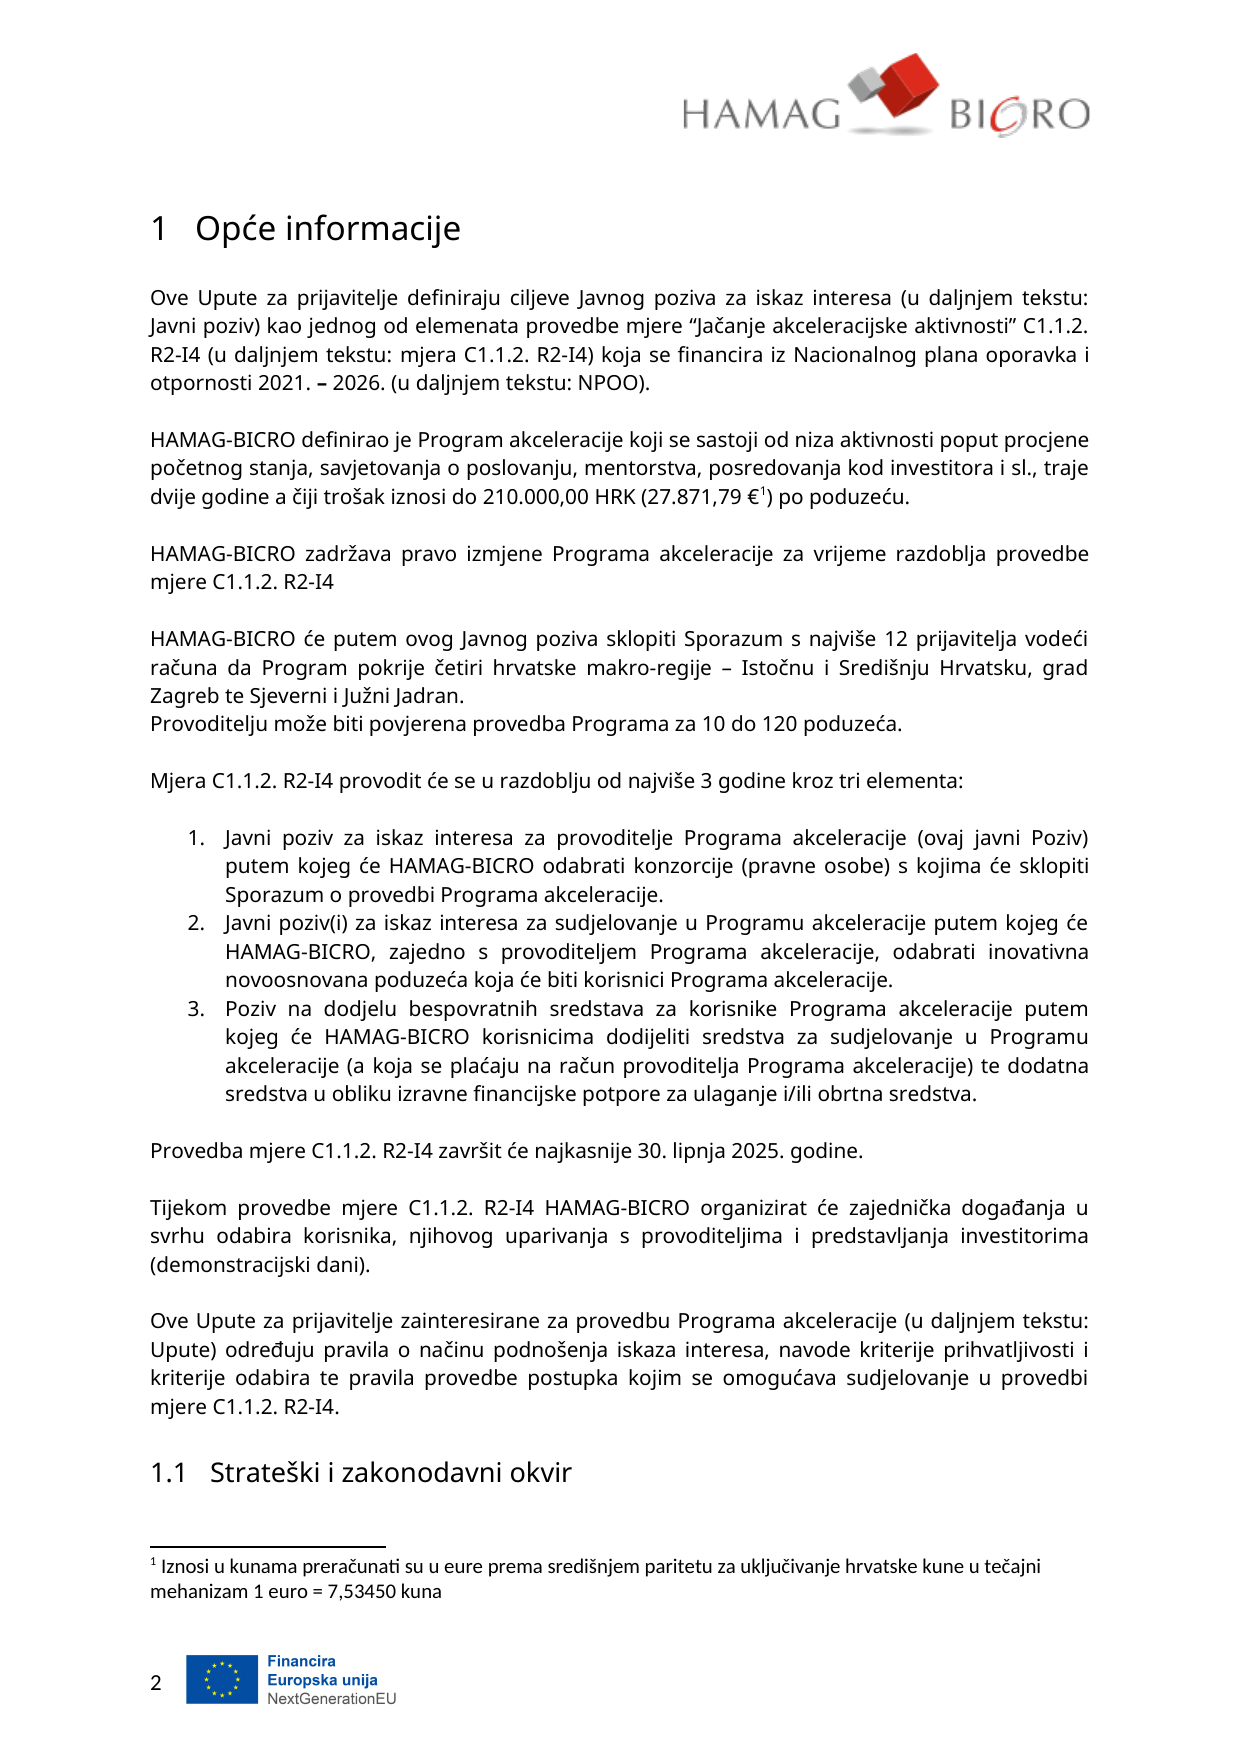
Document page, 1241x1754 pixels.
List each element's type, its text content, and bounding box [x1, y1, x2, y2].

text Ove Upute za prijavitelje definiraju ciljeve Javnog poziva za iskaz interesa (u daljnjem tekstu: Javni poziv) kao jednog od elemenata provedbe mjere “Jačanje akceleracijske aktivnosti” C1.1.2. R2-I4 (u daljnjem tekstu: mjera C1.1.2. R2-I4) koja se financira iz Nacionalnog plana oporavka i otpornosti 2021. – 2026. (u daljnjem tekstu: NPOO). [150, 283, 1090, 397]
list Javni poziv(i) za iskaz interesa za sudjelovanje u Programu akceleracije putem kojeg će HAMAG-BICRO, zajedno s provoditeljem Programa akceleracije, odabrati inovativna novoosnovana poduzeća koja će biti korisnici Programa akceleracije. [187, 908, 1090, 994]
text Provoditelju može biti povjerena provedba Programa za 10 do 120 poduzeća. [150, 709, 1090, 738]
text Ove Upute za prijavitelje zainteresirane za provedbu Programa akceleracije (u daljnjem tekstu: Upute) određuju pravila o načinu podnošenja iskaza interesa, navode kriterije prihvatljivosti i kriterije odabira te pravila provedbe postupka kojim se omogućava sudjelovanje u provedbi mjere C1.1.2. R2-I4. [150, 1307, 1090, 1420]
subtitle Opće informacije [150, 205, 1090, 251]
list Poziv na dodjelu bespovratnih sredstava za korisnike Programa akceleracije putem kojeg će HAMAG-BICRO korisnicima dodijeliti sredstva za sudjelovanje u Programu akceleracije (a koja se plaćaju na račun provoditelja Programa akceleracije) te dodatna sredstva u obliku izravne financijske potpore za ulaganje i/ili obrtna sredstva. [187, 994, 1090, 1108]
text Mjera C1.1.2. R2-I4 provodit će se u razdoblju od najviše 3 godine kroz tri elementa: [150, 766, 1090, 795]
text HAMAG-BICRO će putem ovog Javnog poziva sklopiti Sporazum s najviše 12 prijavitelja vodeći računa da Program pokrije četiri hrvatske makro-regije – Istočnu i Središnju Hrvatsku, grad Zagreb te Sjeverni i Južni Jadran. [150, 624, 1090, 709]
list Javni poziv za iskaz interesa za provoditelje Programa akceleracije (ovaj javni Poziv) putem kojeg će HAMAG-BICRO odabrati konzorcije (pravne osobe) s kojima će sklopiti Sporazum o provedbi Programa akceleracije. [187, 823, 1090, 908]
picture [183, 1652, 409, 1707]
subtitle Strateški i zakonodavni okvir [150, 1453, 1090, 1490]
picture [683, 53, 1091, 139]
text Provedba mjere C1.1.2. R2-I4 završit će najkasnije 30. lipnja 2025. godine. [150, 1136, 1090, 1164]
text HAMAG-BICRO definirao je Program akceleracije koji se sastoji od niza aktivnosti poput procjene početnog stanja, savjetovanja o poslovanju, mentorstva, posredovanja kod investitora i sl., traje dvije godine a čiji trošak iznosi do 210.000,00 HRK (27.871,79 €) po poduzeću. [150, 425, 1090, 510]
text HAMAG-BICRO zadržava pravo izmjene Programa akceleracije za vrijeme razdoblja provedbe mjere C1.1.2. R2-I4 [150, 539, 1090, 596]
text Tijekom provedbe mjere C1.1.2. R2-I4 HAMAG-BICRO organizirat će zajednička događanja u svrhu odabira korisnika, njihovog uparivanja s provoditeljima i predstavljanja investitorima (demonstracijski dani). [150, 1193, 1090, 1278]
